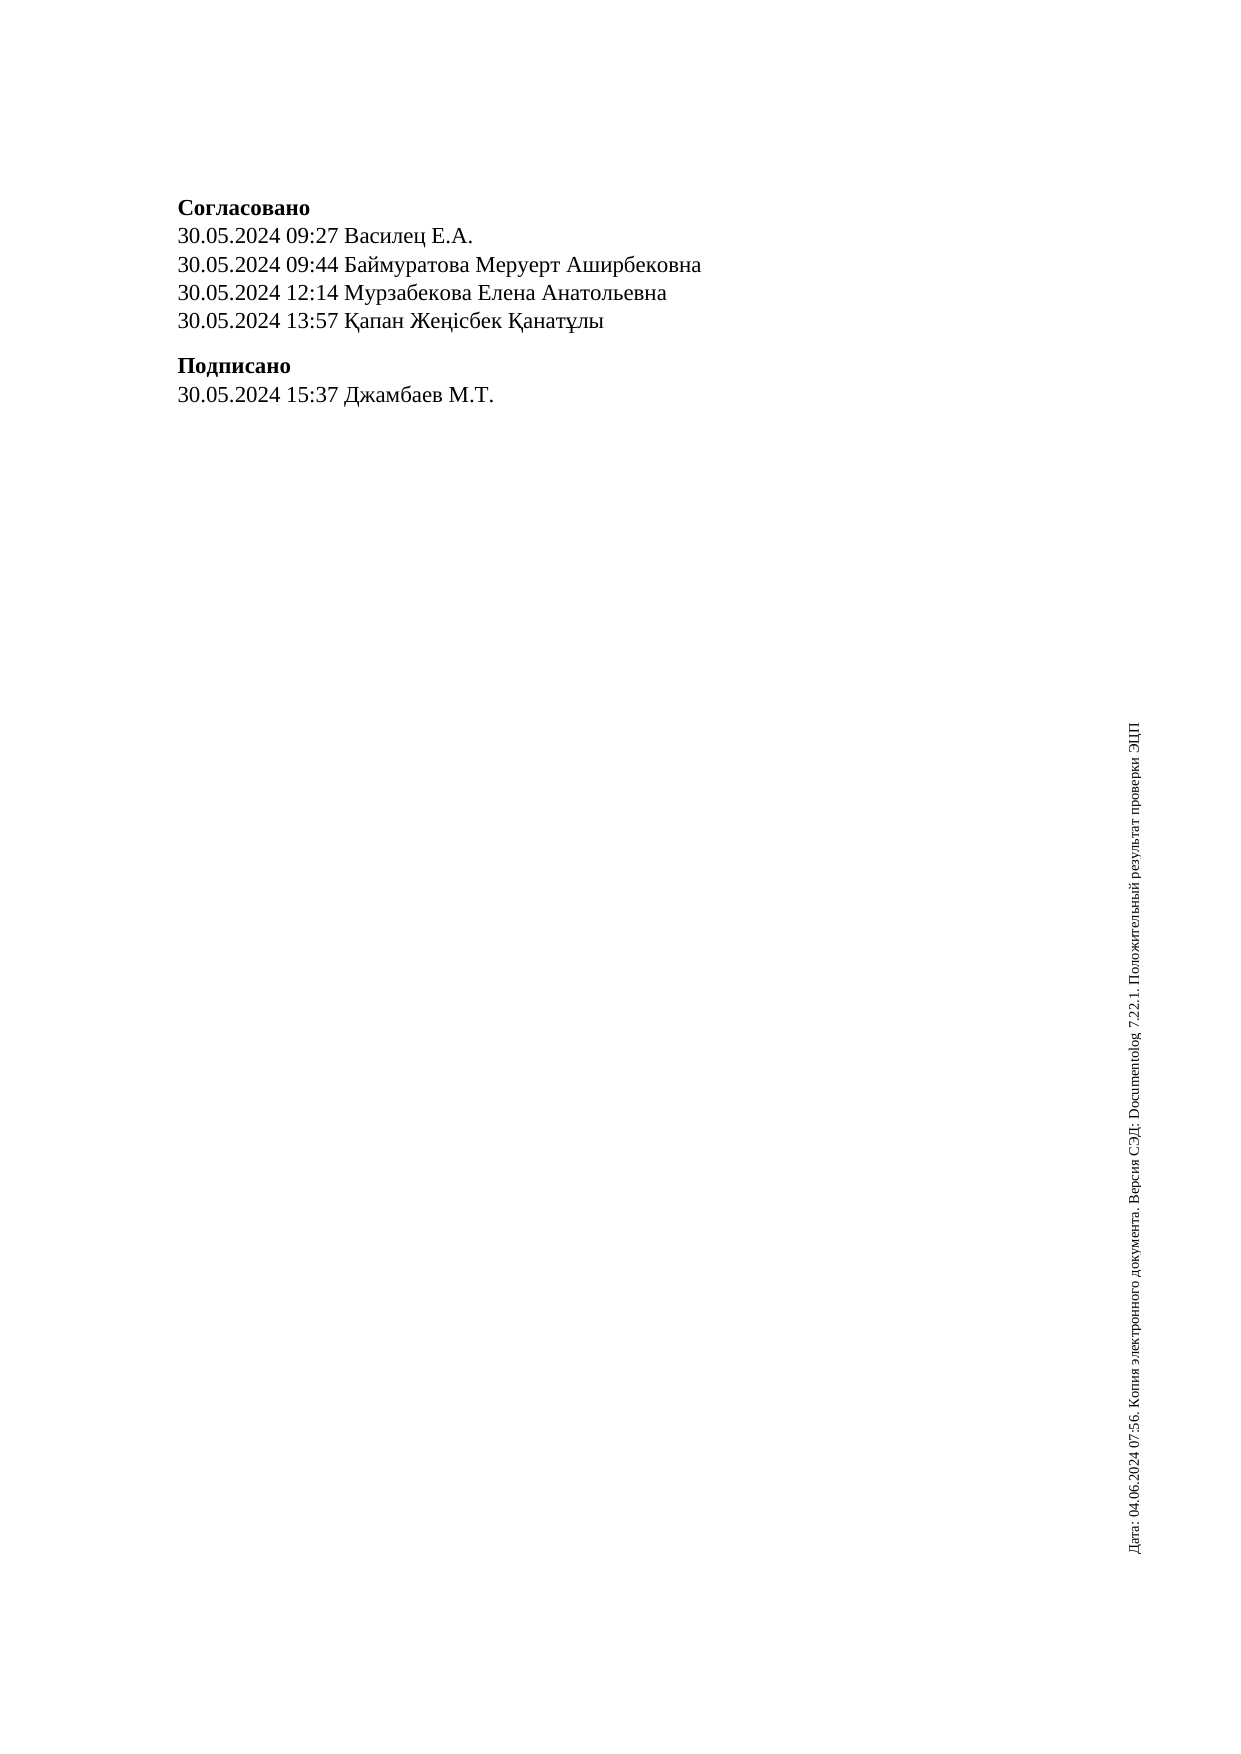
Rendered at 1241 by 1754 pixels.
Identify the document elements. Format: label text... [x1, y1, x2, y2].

text Подписано [177, 353, 1152, 379]
text 30.05.2024 09:27 Василец Е.А. [177, 222, 1152, 248]
text 30.05.2024 15:37 Джамбаев М.Т. [177, 381, 1152, 407]
text 30.05.2024 13:57 Қапан Жеңісбек Қанатұлы [177, 307, 1152, 334]
text 30.05.2024 12:14 Мурзабекова Елена Анатольевна [177, 279, 1152, 305]
text 30.05.2024 09:44 Баймуратова Меруерт Аширбековна [177, 251, 1152, 277]
text Согласовано [177, 194, 1152, 220]
